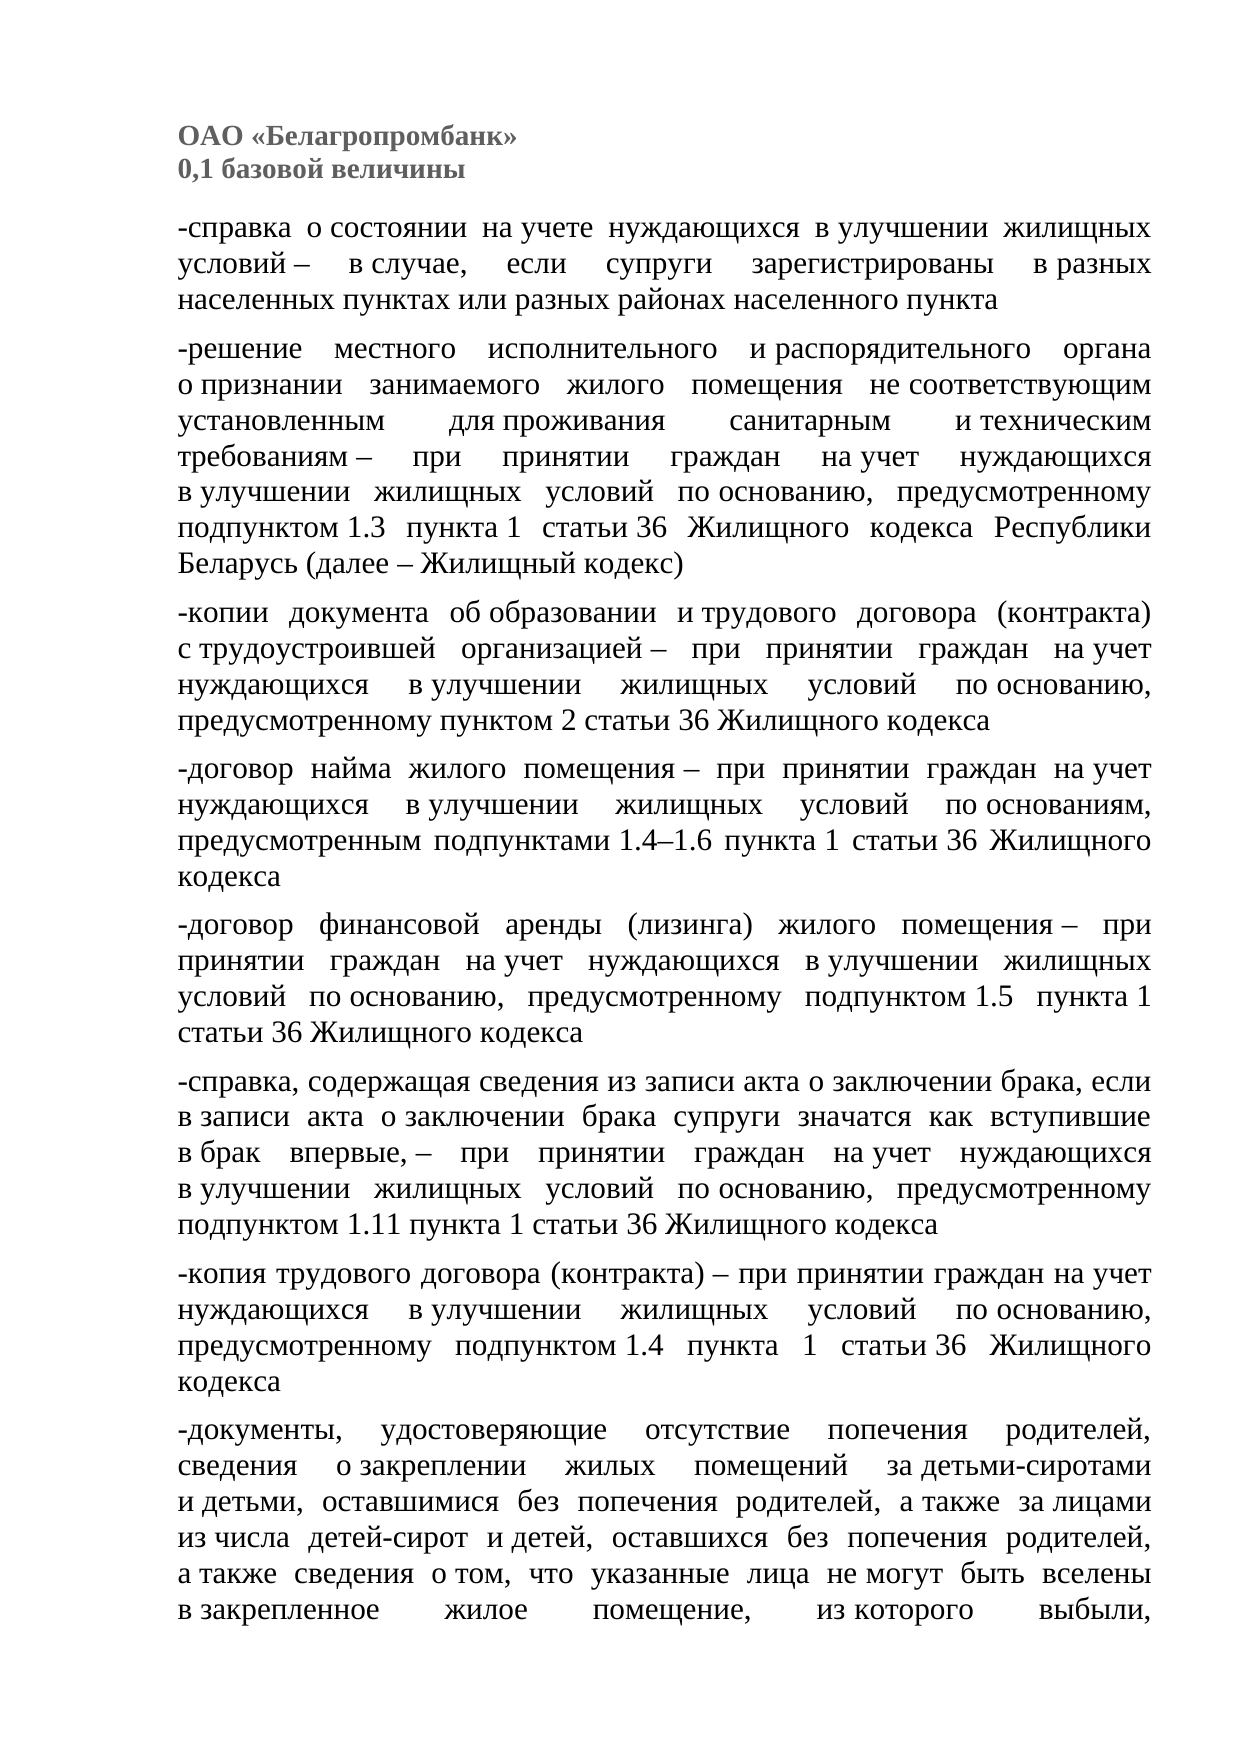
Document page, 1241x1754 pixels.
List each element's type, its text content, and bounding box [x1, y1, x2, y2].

text -справка о состоянии на учете нуждающихся в улучшении жилищных условий – в случае, если супруги зарегистрированы в разных населенных пунктах или разных районах населенного пункта [177, 209, 1152, 316]
text -решение местного исполнительного и распорядительного органа о признании занимаемого жилого помещения не соответствующим установленным для проживания санитарным и техническим требованиям – при принятии граждан на учет нуждающихся в улучшении жилищных условий по основанию, предусмотренному подпунктом 1.3 пункта 1 статьи 36 Жилищного кодекса Республики Беларусь (далее – Жилищный кодекс) [177, 329, 1152, 581]
text -договор финансовой аренды (лизинга) жилого помещения – при принятии граждан на учет нуждающихся в улучшении жилищных условий по основанию, предусмотренному подпунктом 1.5 пункта 1 статьи 36 Жилищного кодекса [177, 906, 1152, 1049]
text -справка, содержащая сведения из записи акта о заключении брака, если в записи акта о заключении брака супруги значатся как вступившие в брак впервые, – при принятии граждан на учет нуждающихся в улучшении жилищных условий по основанию, предусмотренному подпунктом 1.11 пункта 1 статьи 36 Жилищного кодекса [177, 1062, 1152, 1241]
text -копии документа об образовании и трудового договора (контракта) с трудоустроившей организацией – при принятии граждан на учет нуждающихся в улучшении жилищных условий по основанию, предусмотренному пунктом 2 статьи 36 Жилищного кодекса [177, 593, 1152, 737]
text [177, 1410, 1152, 1626]
text -копия трудового договора (контракта) – при принятии граждан на учет нуждающихся в улучшении жилищных условий по основанию, предусмотренному подпунктом 1.4 пункта 1 статьи 36 Жилищного кодекса [177, 1254, 1152, 1398]
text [177, 118, 1152, 185]
text -договор найма жилого помещения – при принятии граждан на учет нуждающихся в улучшении жилищных условий по основаниям, предусмотренным подпунктами 1.4–1.6 пункта 1 статьи 36 Жилищного кодекса [177, 749, 1152, 893]
